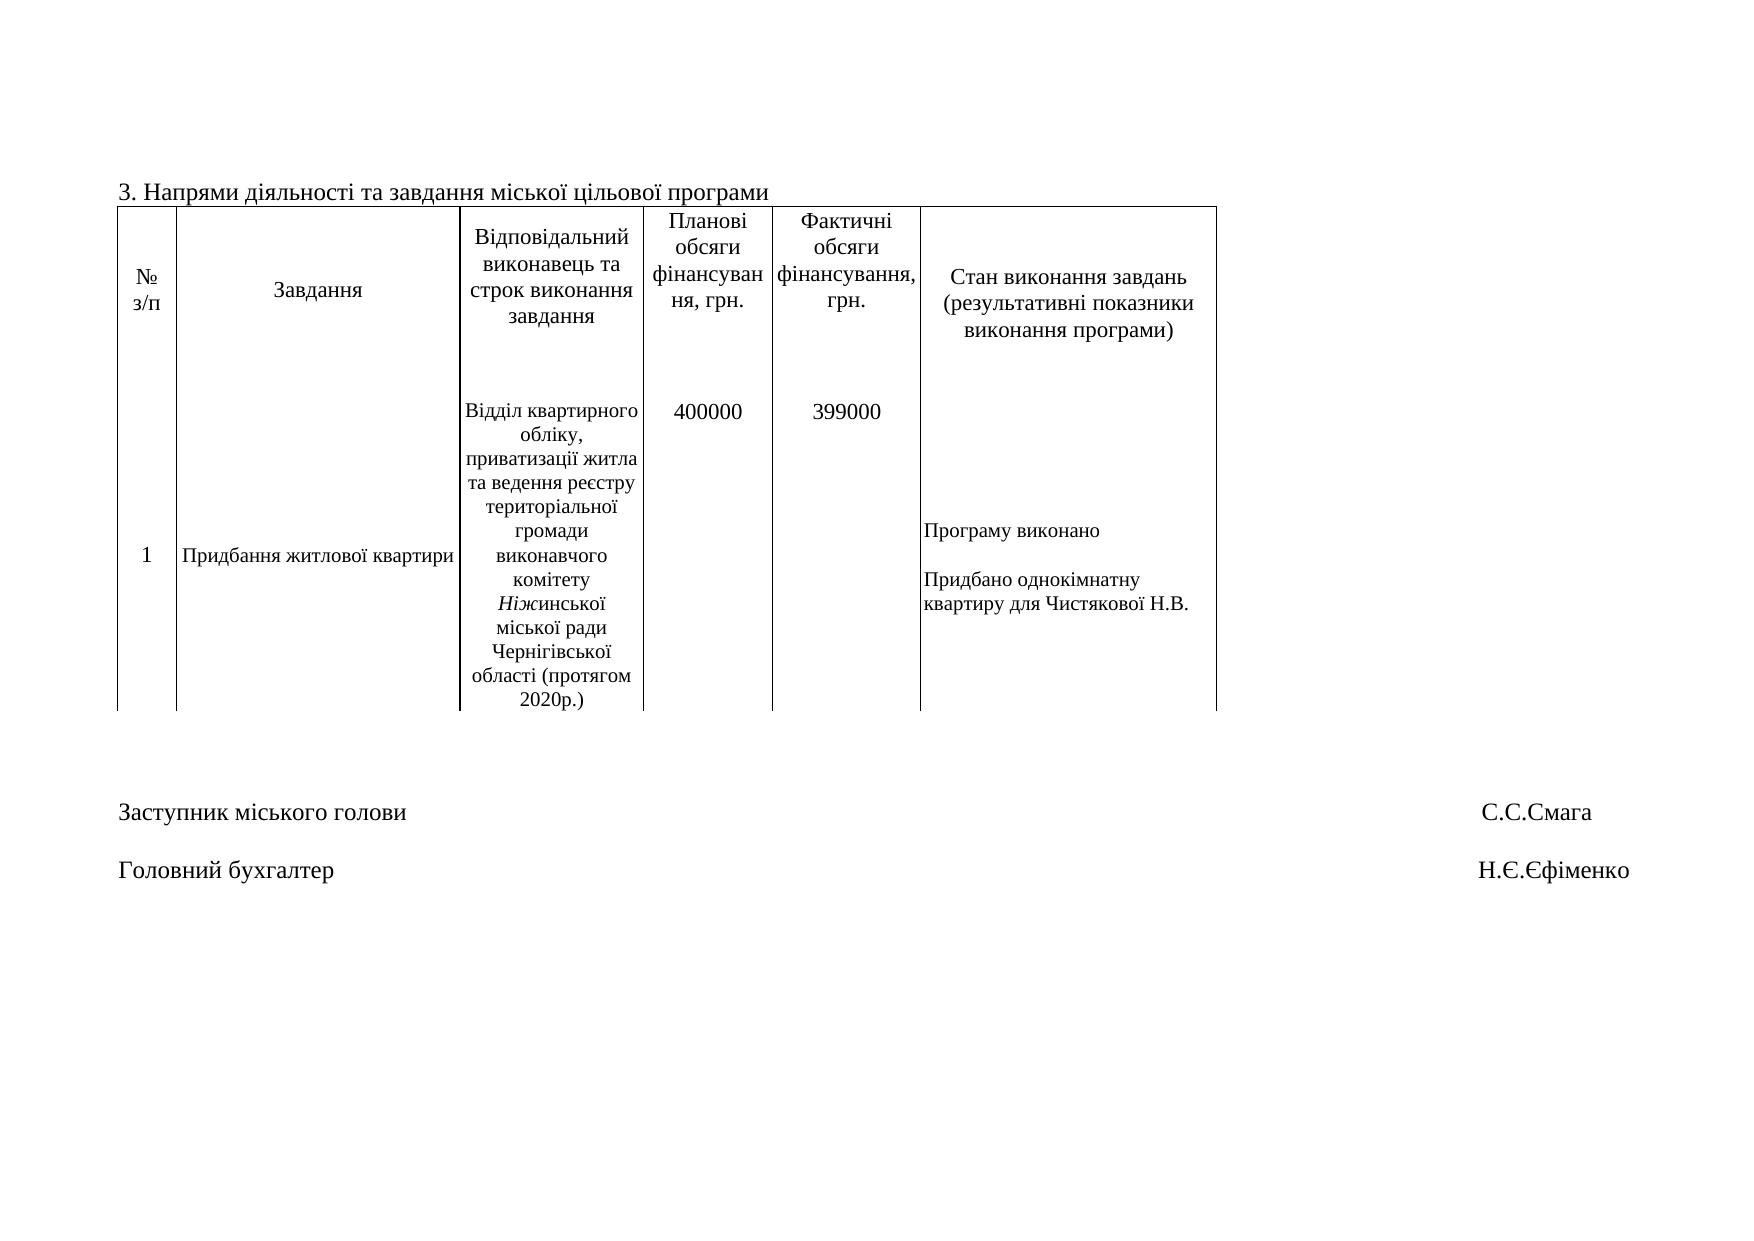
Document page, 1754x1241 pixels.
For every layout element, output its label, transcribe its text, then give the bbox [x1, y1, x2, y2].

text 3. Напрями діяльності та завдання міської цільової програми [118, 177, 1636, 206]
table_cell Відділ квартирного обліку, приватизації житла та ведення реєстру територіальної громади виконавчого комітету Ніжинської міської ради Чернігівської області (протягом 2020р.) [461, 398, 643, 711]
table_header Планові обсяги фінансування, грн. [644, 207, 772, 398]
table_cell 400000 [644, 398, 772, 711]
table_header № з/п [118, 207, 176, 398]
table_header Стан виконання завдань (результативні показники виконання програми) [921, 207, 1216, 398]
table_header Завдання [177, 207, 459, 398]
text Головний бухгалтер Н.Є.Єфіменко [118, 855, 1636, 883]
table_cell Придбання житлової квартири [177, 398, 459, 711]
text Заступник міського голови С.С.Смага [118, 797, 1636, 826]
table_cell 399000 [773, 398, 920, 711]
table_header Фактичні обсяги фінансування, грн. [773, 207, 920, 398]
table_cell Програму виконано Придбано однокімнатну квартиру для Чистякової Н.В. [921, 398, 1216, 711]
table_cell 1 [118, 398, 176, 711]
table_header Відповідальний виконавець та строк виконання завдання [461, 207, 643, 398]
